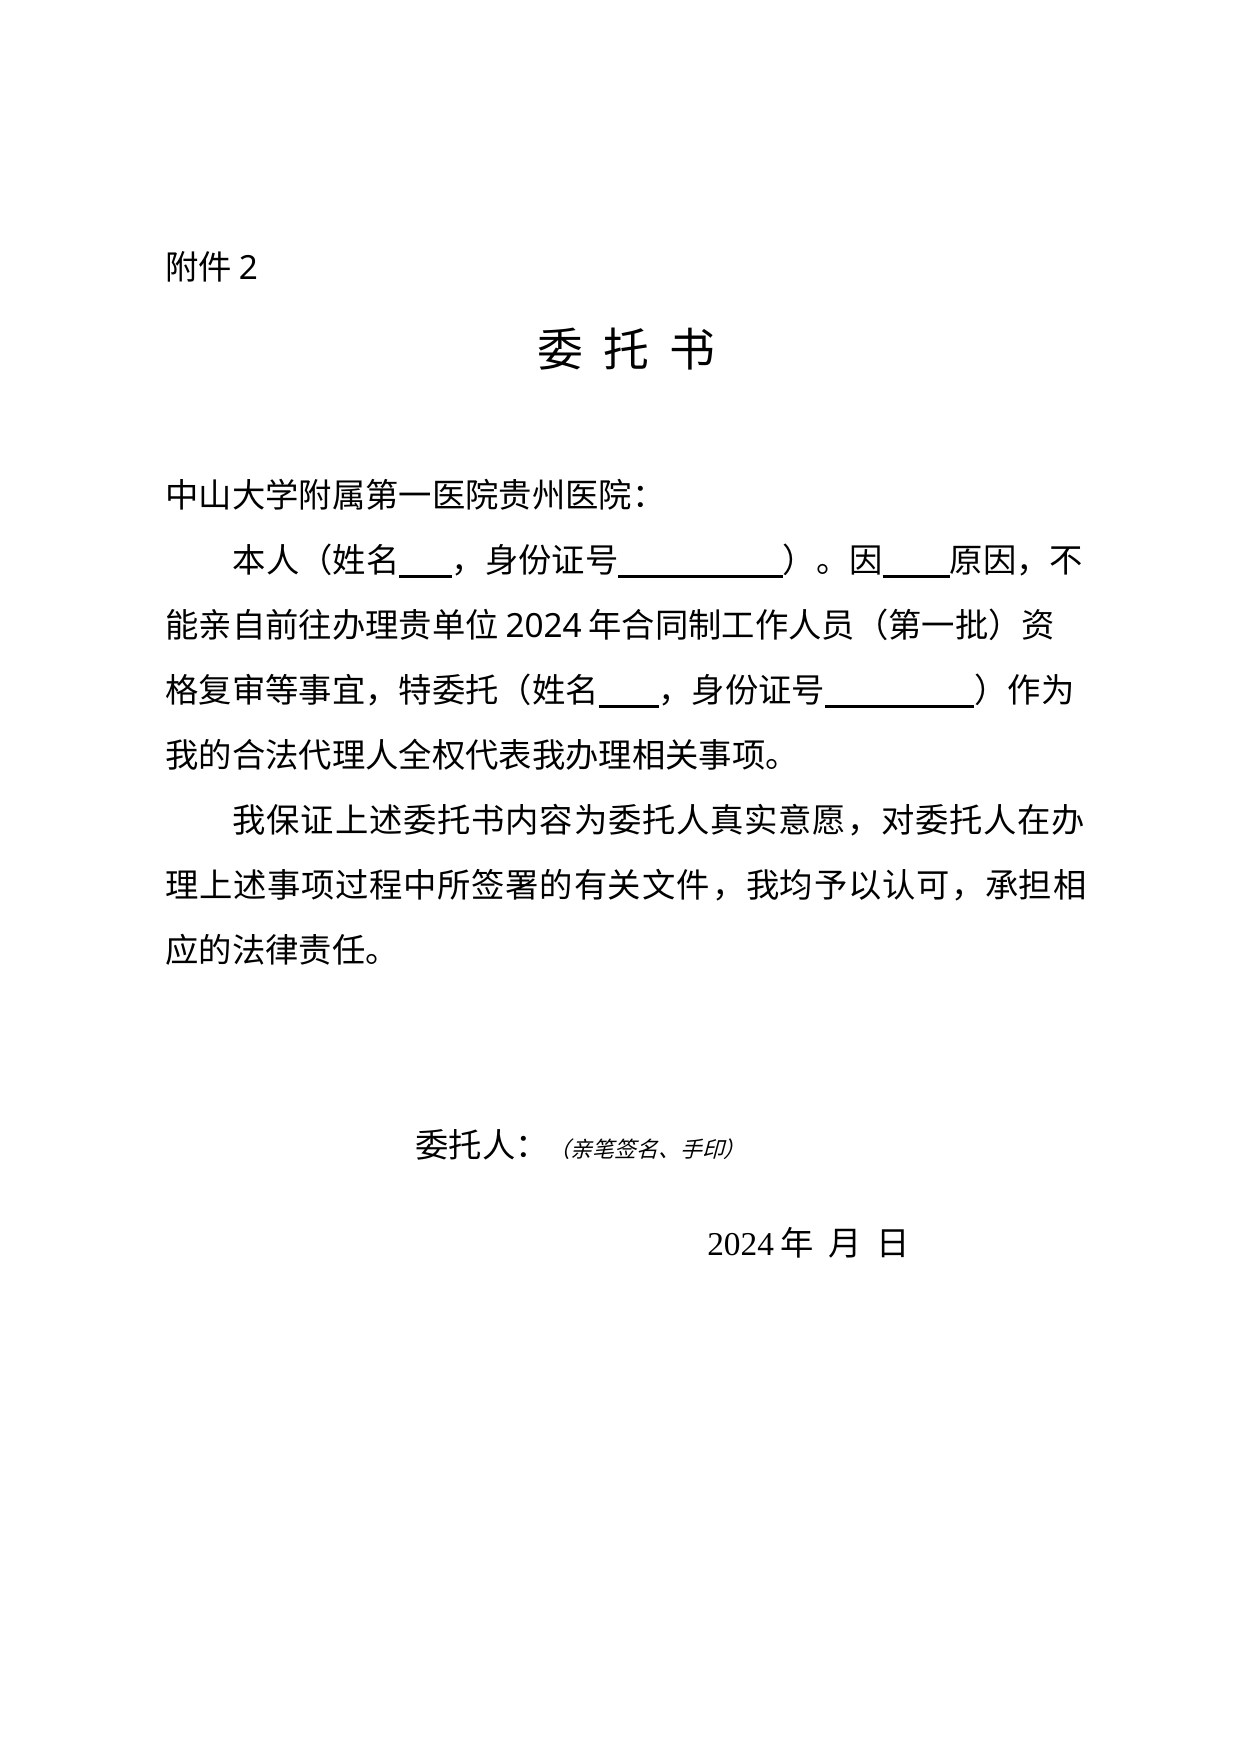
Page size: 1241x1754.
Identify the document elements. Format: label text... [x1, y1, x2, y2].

text 我保证上述委托书内容为委托人真实意愿，对委托人在办理上述事项过程中所签署的有关文件，我均予以认可，承担相应的法律责任。 [165, 785, 1087, 980]
text 中山大学附属第一医院贵州医院： [165, 460, 1087, 525]
text 本人（姓名 ，身份证号 ）。因 原因，不能亲自前往办理贵单位2024年合同制工作人员（第一批）资格复审等事宜，特委托（姓名 ，身份证号 ）作为我的合法代理人全权代表我办理相关事项。 [165, 525, 1087, 785]
text 2024年 月 日 [165, 1208, 1087, 1273]
text 委 托 书 [165, 298, 1087, 395]
text 附件2 [165, 233, 1087, 298]
text 委托人：（亲笔签名、手印） [165, 1110, 1087, 1175]
